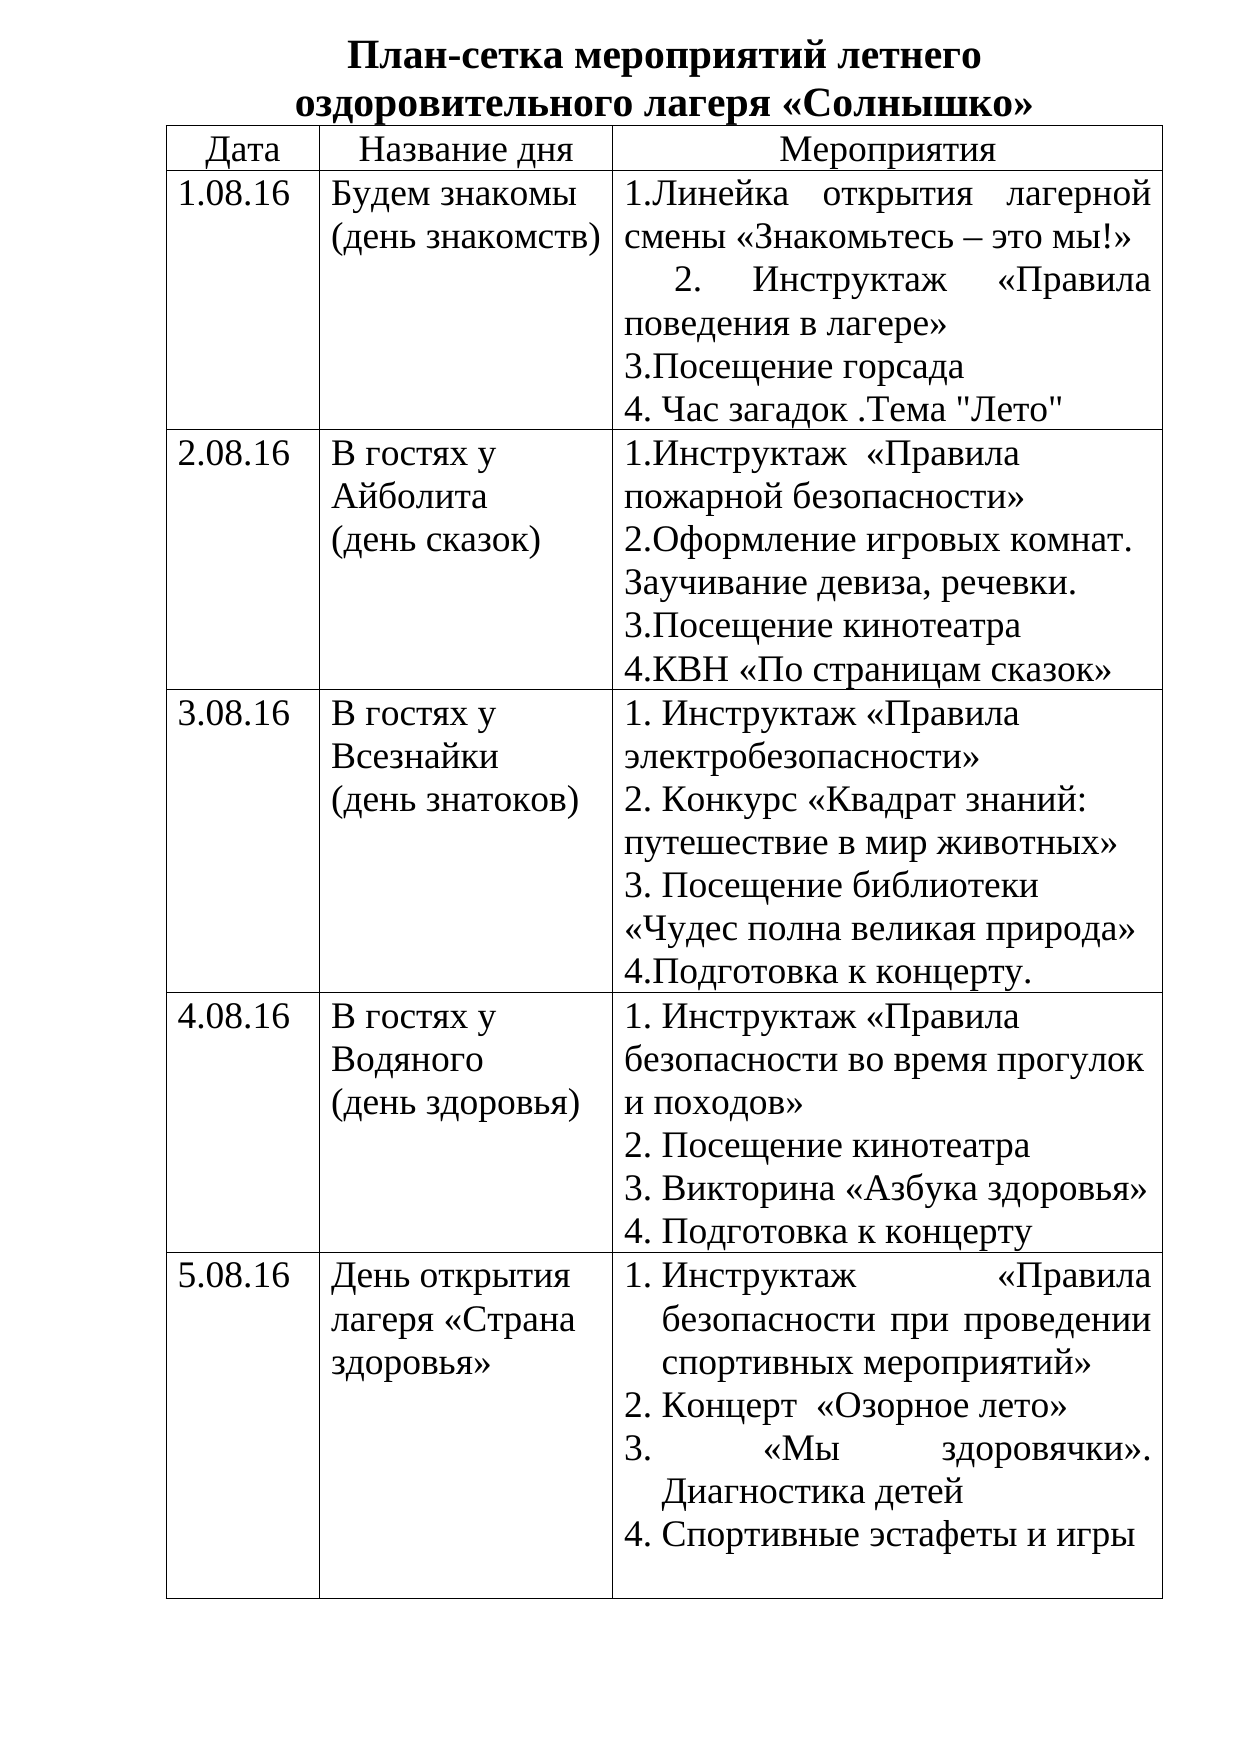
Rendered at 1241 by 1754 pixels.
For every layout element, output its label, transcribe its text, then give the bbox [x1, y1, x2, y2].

table_cell 1.Инструктаж «Правила пожарной безопасности» 2.Оформление игровых комнат. Заучивание девиза, речевки. 3.Посещение кинотеатра 4.КВН «По страницам сказок» [613, 430, 1162, 689]
table_cell 1.Линейка открытия лагерной смены «Знакомьтесь – это мы!» 2. Инструктаж «Правила поведения в лагере» 3.Посещение горсада 4. Час загадок .Тема "Лето" [613, 171, 1162, 429]
table_cell 1. Инструктаж «Правила безопасности во время прогулок и походов» 2. Посещение кинотеатра 3. Викторина «Азбука здоровья» 4. Подготовка к концерту [613, 993, 1162, 1252]
table_cell 2.08.16 [167, 430, 319, 689]
table_cell Инструктаж «Правила безопасности при проведении спортивных мероприятий» Концерт «Озорное лето» «Мы здоровячки». Диагностика детей Спортивные эстафеты и игры [613, 1253, 1162, 1598]
table_header Мероприятия [613, 126, 1162, 169]
table_cell 4.08.16 [167, 993, 319, 1252]
table_cell В гостях у Айболита (день сказок) [320, 430, 612, 689]
table_cell 5.08.16 [167, 1253, 319, 1598]
table_header Название дня [320, 126, 612, 169]
table_cell 1.08.16 [167, 171, 319, 429]
table_cell 1. Инструктаж «Правила электробезопасности» 2. Конкурс «Квадрат знаний: путешествие в мир животных» 3. Посещение библиотеки «Чудес полна великая природа» 4.Подготовка к концерту. [613, 690, 1162, 992]
table_cell В гостях у Всезнайки (день знатоков) [320, 690, 612, 992]
table_cell Будем знакомы (день знакомств) [320, 171, 612, 429]
table_cell День открытия лагеря «Страна здоровья» [320, 1253, 612, 1598]
table_header Дата [167, 126, 319, 169]
table_cell В гостях у Водяного (день здоровья) [320, 993, 612, 1252]
table_cell 3.08.16 [167, 690, 319, 992]
text План-сетка мероприятий летнего оздоровительного лагеря «Солнышко» [177, 29, 1152, 125]
